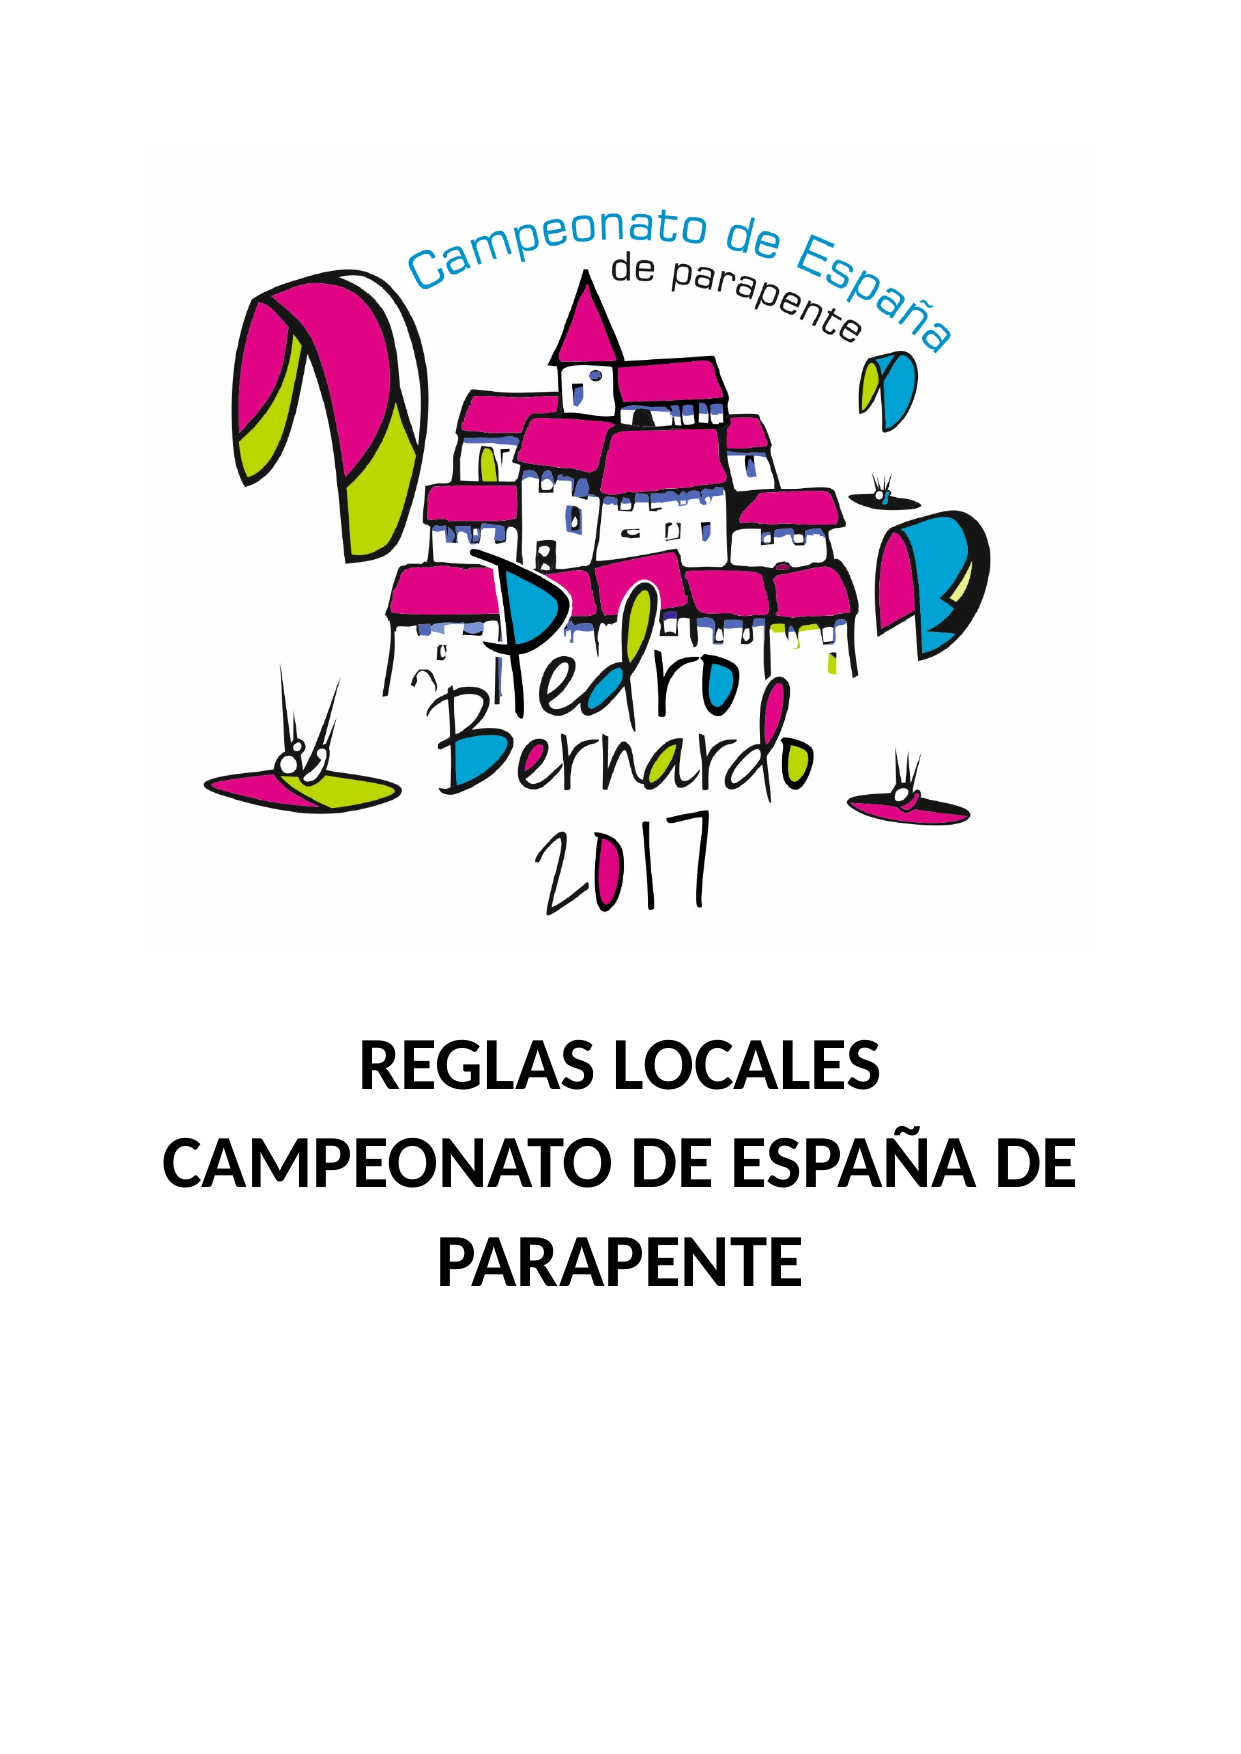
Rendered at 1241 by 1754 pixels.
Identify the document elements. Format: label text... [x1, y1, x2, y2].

text REGLAS LOCALES CAMPEONATO DE ESPAÑA DE PARAPENTE [150, 1016, 1090, 1306]
picture [150, 150, 1091, 951]
